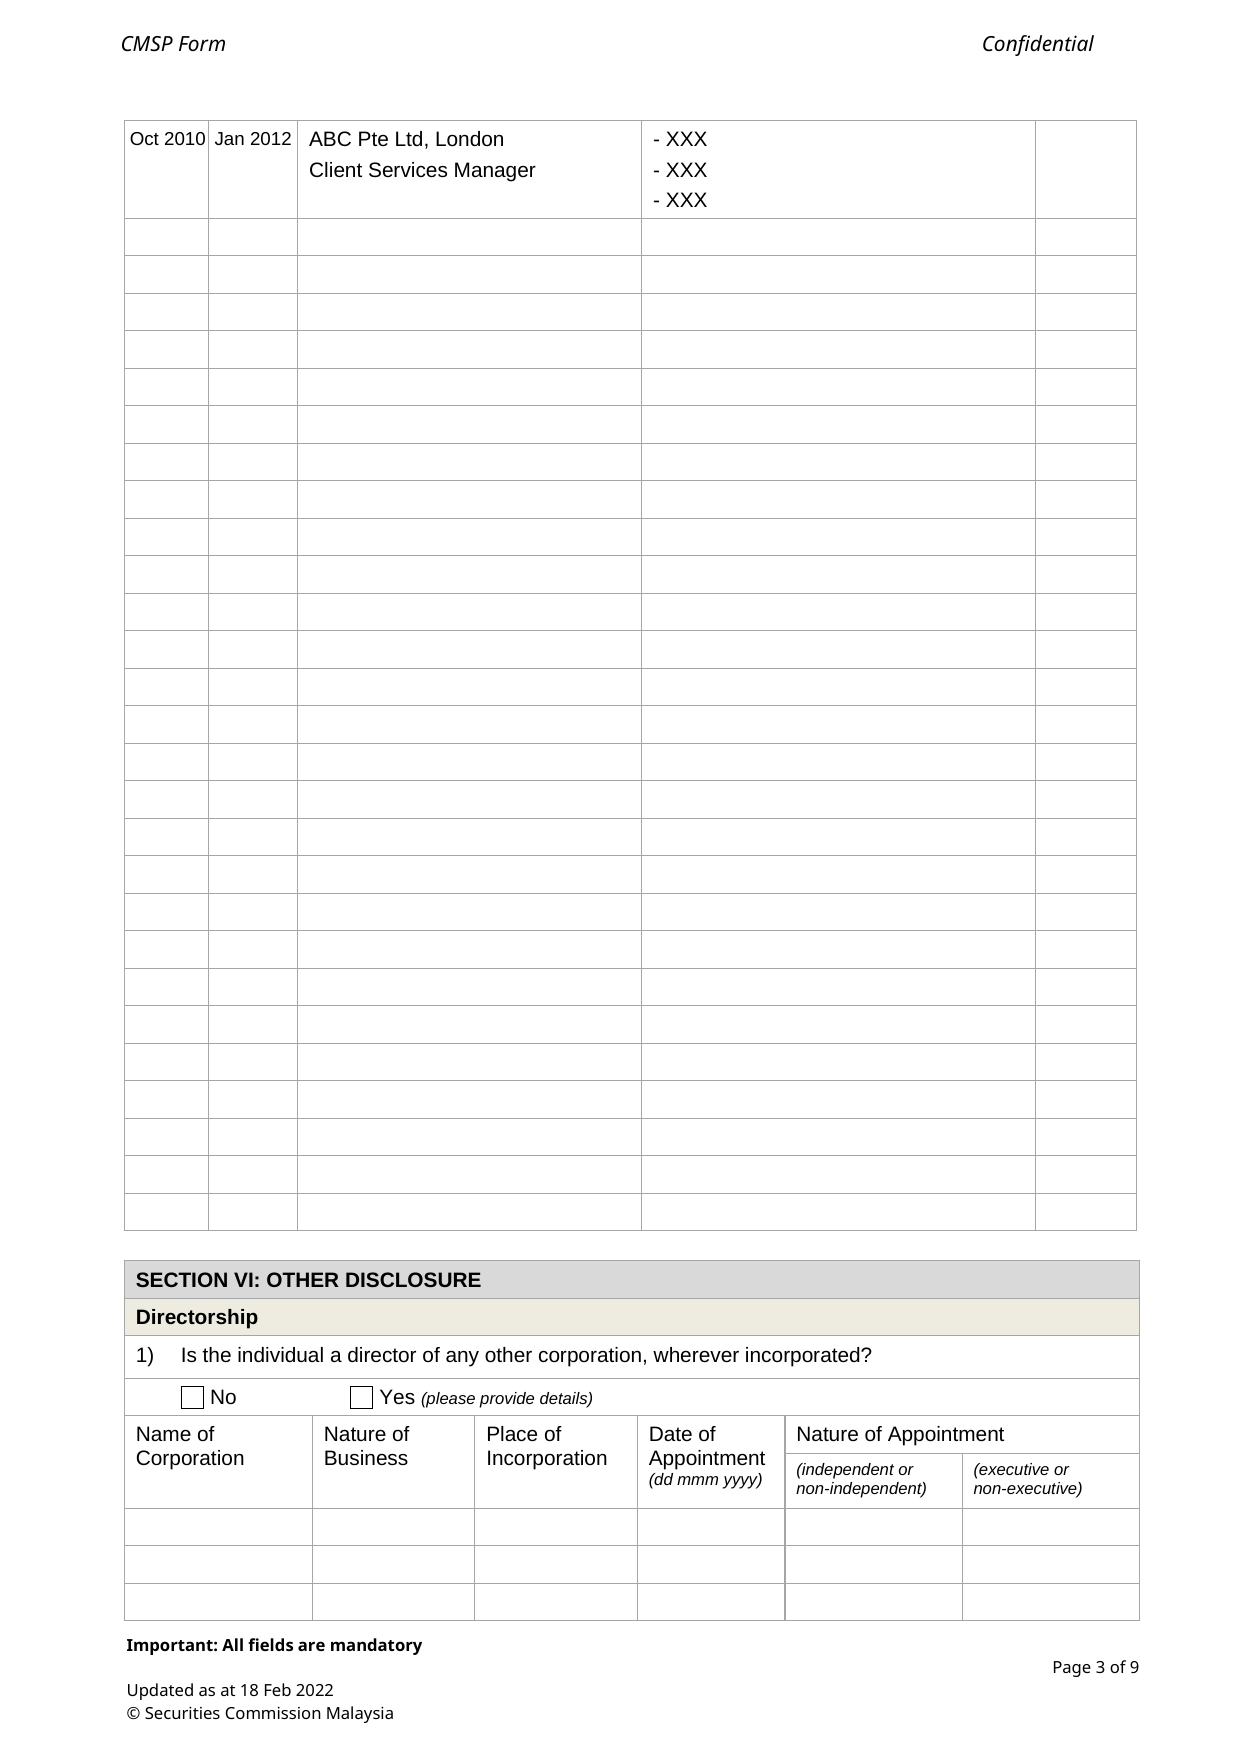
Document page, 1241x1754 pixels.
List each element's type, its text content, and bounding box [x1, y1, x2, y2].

table_cell Oct 2010 [125, 121, 208, 218]
table_cell [298, 594, 641, 630]
table_cell [209, 331, 297, 368]
table_cell [1036, 519, 1136, 555]
table_cell [475, 1584, 637, 1620]
table_cell [209, 481, 297, 518]
table_cell [313, 1509, 474, 1545]
table_cell [642, 744, 1035, 780]
table_cell [1036, 481, 1136, 518]
table_cell [642, 931, 1035, 968]
table_cell Nature of Appointment [786, 1416, 1139, 1452]
table_cell [125, 1044, 208, 1080]
table_cell [786, 1584, 962, 1620]
table_cell Date of Appointment (dd mmm yyyy) [638, 1416, 784, 1508]
table_cell [642, 369, 1035, 405]
table_cell [298, 969, 641, 1005]
table_cell [298, 856, 641, 893]
table_cell Jan 2012 [209, 121, 297, 218]
table_cell [642, 219, 1035, 255]
table_cell [642, 894, 1035, 930]
table_cell [298, 669, 641, 705]
table_cell [313, 1584, 474, 1620]
table_cell - XXX - XXX - XXX [642, 121, 1035, 218]
table_cell [1036, 256, 1136, 293]
table_cell [1036, 444, 1136, 480]
table_cell [298, 1194, 641, 1230]
table_cell [125, 1006, 208, 1043]
table_cell [642, 294, 1035, 330]
table_cell [1036, 1194, 1136, 1230]
table_cell [298, 894, 641, 930]
table_cell [125, 1584, 312, 1620]
table_cell [125, 931, 208, 968]
table_cell [642, 1044, 1035, 1080]
table_cell ABC Pte Ltd, London Client Services Manager [298, 121, 641, 218]
table_cell [1036, 1156, 1136, 1193]
table_cell [125, 331, 208, 368]
table_cell [642, 1156, 1035, 1193]
table_cell [1036, 1044, 1136, 1080]
table_cell [209, 369, 297, 405]
table_cell [209, 781, 297, 818]
table_cell [642, 519, 1035, 555]
table_cell [642, 631, 1035, 668]
table_cell [1036, 406, 1136, 443]
table_cell [475, 1509, 637, 1545]
table_cell [1036, 1006, 1136, 1043]
table_cell [298, 744, 641, 780]
table_cell [209, 1156, 297, 1193]
table_cell [298, 631, 641, 668]
table_cell [1036, 819, 1136, 855]
table_cell [642, 819, 1035, 855]
table_cell [209, 256, 297, 293]
table_cell [209, 856, 297, 893]
table_cell [125, 594, 208, 630]
table_cell [298, 1156, 641, 1193]
table_cell [125, 819, 208, 855]
table_cell [642, 1194, 1035, 1230]
table_cell [1036, 556, 1136, 593]
table_cell [298, 406, 641, 443]
table_cell [1036, 669, 1136, 705]
table_cell [963, 1584, 1139, 1620]
table_cell [298, 706, 641, 743]
table_cell [125, 219, 208, 255]
table_cell [209, 519, 297, 555]
table_cell [642, 1119, 1035, 1155]
table_cell [209, 669, 297, 705]
table_cell [125, 481, 208, 518]
table_cell [125, 519, 208, 555]
table_cell [1036, 1119, 1136, 1155]
table_cell [125, 556, 208, 593]
table_cell [642, 594, 1035, 630]
table_cell [209, 1194, 297, 1230]
table_cell [1036, 781, 1136, 818]
table_cell Name of Corporation [125, 1416, 312, 1508]
table_cell [209, 631, 297, 668]
table_cell [125, 744, 208, 780]
table_cell [298, 1044, 641, 1080]
table_cell [786, 1546, 962, 1583]
table_cell [313, 1546, 474, 1583]
table_cell [298, 519, 641, 555]
table_cell [1036, 969, 1136, 1005]
table_cell [1036, 294, 1136, 330]
table_cell Place of Incorporation [475, 1416, 637, 1508]
table_cell [1036, 121, 1136, 218]
table_cell [475, 1546, 637, 1583]
table_cell Nature of Business [313, 1416, 474, 1508]
table_cell [642, 331, 1035, 368]
table_cell [638, 1584, 784, 1620]
table_cell [298, 1006, 641, 1043]
table_cell [125, 669, 208, 705]
table_cell [209, 219, 297, 255]
table_cell [209, 594, 297, 630]
table_cell [1036, 219, 1136, 255]
table_cell [209, 744, 297, 780]
table_cell [642, 669, 1035, 705]
table_cell [125, 1194, 208, 1230]
table_cell [642, 444, 1035, 480]
table_cell [638, 1546, 784, 1583]
table_cell [642, 781, 1035, 818]
table_cell [209, 894, 297, 930]
table_cell [209, 556, 297, 593]
table_cell [209, 444, 297, 480]
table_cell [298, 1119, 641, 1155]
table_cell [125, 856, 208, 893]
table_cell 1) Is the individual a director of any other corporation, wherever incorporated? [125, 1336, 1139, 1377]
table_header SECTION VI: OTHER DISCLOSURE [125, 1261, 1139, 1298]
table_cell [125, 781, 208, 818]
table_cell [209, 294, 297, 330]
table_cell [1036, 744, 1136, 780]
table_cell [642, 406, 1035, 443]
table_cell [125, 631, 208, 668]
table_cell [125, 706, 208, 743]
table_cell No Yes (please provide details) [125, 1379, 1139, 1415]
table_cell [298, 444, 641, 480]
table_cell [298, 931, 641, 968]
table_cell [125, 369, 208, 405]
table_cell [298, 256, 641, 293]
table_cell [298, 331, 641, 368]
table_cell [1036, 856, 1136, 893]
table_cell [125, 894, 208, 930]
table_cell [1036, 1081, 1136, 1118]
table_cell [209, 706, 297, 743]
table_cell [786, 1509, 962, 1545]
table_cell [1036, 331, 1136, 368]
table_cell [298, 369, 641, 405]
table_cell [298, 481, 641, 518]
table_cell [1036, 631, 1136, 668]
table_cell [642, 1081, 1035, 1118]
table_cell [125, 1081, 208, 1118]
table_cell [209, 1044, 297, 1080]
table_cell [209, 969, 297, 1005]
table_cell [642, 856, 1035, 893]
table_cell [638, 1509, 784, 1545]
table_cell [125, 294, 208, 330]
table_cell [125, 406, 208, 443]
table_cell [963, 1546, 1139, 1583]
table_cell [125, 1509, 312, 1545]
table_cell [209, 1006, 297, 1043]
table_cell [1036, 594, 1136, 630]
table_cell [209, 1081, 297, 1118]
table_cell [963, 1509, 1139, 1545]
table_cell [298, 294, 641, 330]
table_cell [1036, 894, 1136, 930]
table_cell [209, 406, 297, 443]
table_cell [642, 1006, 1035, 1043]
table_cell (independent or non-independent) [786, 1454, 962, 1508]
table_cell [642, 556, 1035, 593]
table_cell [125, 1546, 312, 1583]
table_cell [1036, 931, 1136, 968]
table_cell [125, 256, 208, 293]
table_cell [642, 969, 1035, 1005]
table_cell [125, 1156, 208, 1193]
table_cell [298, 219, 641, 255]
table_cell [209, 1119, 297, 1155]
table_cell [209, 931, 297, 968]
table_cell [125, 1119, 208, 1155]
table_cell (executive or non-executive) [963, 1454, 1139, 1508]
table_cell Directorship [125, 1299, 1139, 1335]
table_cell [298, 781, 641, 818]
table_cell [642, 256, 1035, 293]
table_cell [298, 819, 641, 855]
table_cell [642, 481, 1035, 518]
table_cell [1036, 369, 1136, 405]
table_cell [125, 444, 208, 480]
table_cell [209, 819, 297, 855]
table_cell [125, 969, 208, 1005]
table_cell [1036, 706, 1136, 743]
table_cell [642, 706, 1035, 743]
table_cell [298, 556, 641, 593]
table_cell [298, 1081, 641, 1118]
